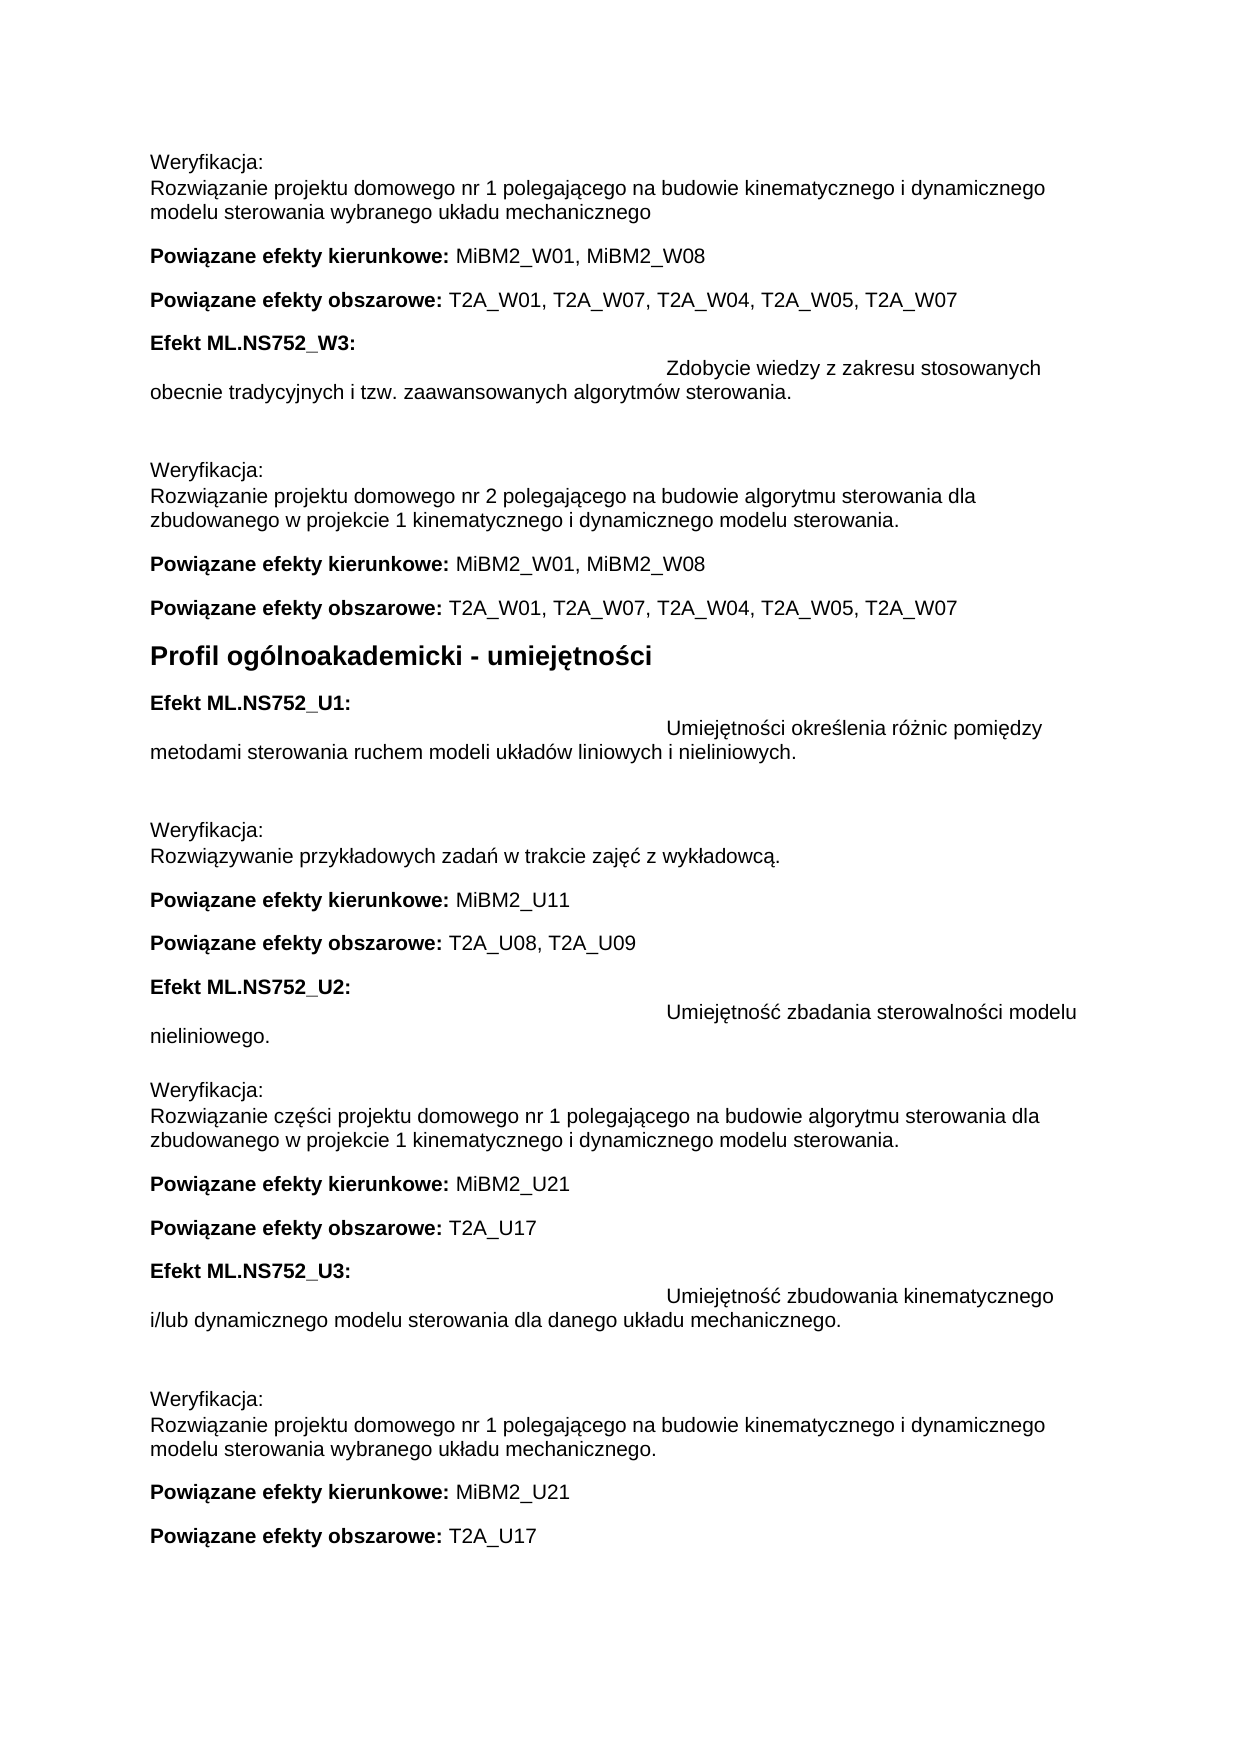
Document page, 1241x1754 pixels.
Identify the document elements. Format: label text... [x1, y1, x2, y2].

text Weryfikacja: [150, 458, 1090, 482]
text Powiązane efekty obszarowe: T2A_U17 [150, 1524, 1090, 1548]
text Weryfikacja: [150, 1078, 1090, 1102]
text Powiązane efekty kierunkowe: MiBM2_W01, MiBM2_W08 [150, 244, 1090, 268]
text Efekt ML.NS752_U3: [150, 1259, 1090, 1283]
text Powiązane efekty kierunkowe: MiBM2_U21 [150, 1480, 1090, 1504]
text Rozwiązanie projektu domowego nr 1 polegającego na budowie kinematycznego i dynamicznego modelu sterowania wybranego układu mechanicznego. [150, 1412, 1090, 1460]
text Powiązane efekty obszarowe: T2A_U08, T2A_U09 [150, 931, 1090, 955]
text Efekt ML.NS752_U1: [150, 691, 1090, 714]
subtitle Profil ogólnoakademicki - umiejętności [150, 639, 1090, 671]
text Zdobycie wiedzy z zakresu stosowanych obecnie tradycyjnych i tzw. zaawansowanych algorytmów sterowania. [150, 356, 1090, 452]
text Rozwiązanie projektu domowego nr 1 polegającego na budowie kinematycznego i dynamicznego modelu sterowania wybranego układu mechanicznego [150, 176, 1090, 224]
text Umiejętność zbudowania kinematycznego i/lub dynamicznego modelu sterowania dla danego układu mechanicznego. [150, 1284, 1090, 1380]
text Umiejętności określenia różnic pomiędzy metodami sterowania ruchem modeli układów liniowych i nieliniowych. [150, 716, 1090, 811]
text Umiejętność zbadania sterowalności modelu nieliniowego. [150, 1000, 1090, 1072]
text Rozwiązanie projektu domowego nr 2 polegającego na budowie algorytmu sterowania dla zbudowanego w projekcie 1 kinematycznego i dynamicznego modelu sterowania. [150, 484, 1090, 532]
text Powiązane efekty kierunkowe: MiBM2_W01, MiBM2_W08 [150, 552, 1090, 576]
text Powiązane efekty kierunkowe: MiBM2_U11 [150, 887, 1090, 911]
text Powiązane efekty obszarowe: T2A_U17 [150, 1216, 1090, 1239]
text Powiązane efekty kierunkowe: MiBM2_U21 [150, 1172, 1090, 1196]
text Weryfikacja: [150, 150, 1090, 174]
text Efekt ML.NS752_W3: [150, 331, 1090, 355]
text Rozwiązywanie przykładowych zadań w trakcie zajęć z wykładowcą. [150, 844, 1090, 868]
text Powiązane efekty obszarowe: T2A_W01, T2A_W07, T2A_W04, T2A_W05, T2A_W07 [150, 596, 1090, 620]
text Weryfikacja: [150, 818, 1090, 842]
text Rozwiązanie części projektu domowego nr 1 polegającego na budowie algorytmu sterowania dla zbudowanego w projekcie 1 kinematycznego i dynamicznego modelu sterowania. [150, 1104, 1090, 1152]
text Weryfikacja: [150, 1386, 1090, 1410]
text Efekt ML.NS752_U2: [150, 975, 1090, 999]
text Powiązane efekty obszarowe: T2A_W01, T2A_W07, T2A_W04, T2A_W05, T2A_W07 [150, 287, 1090, 311]
